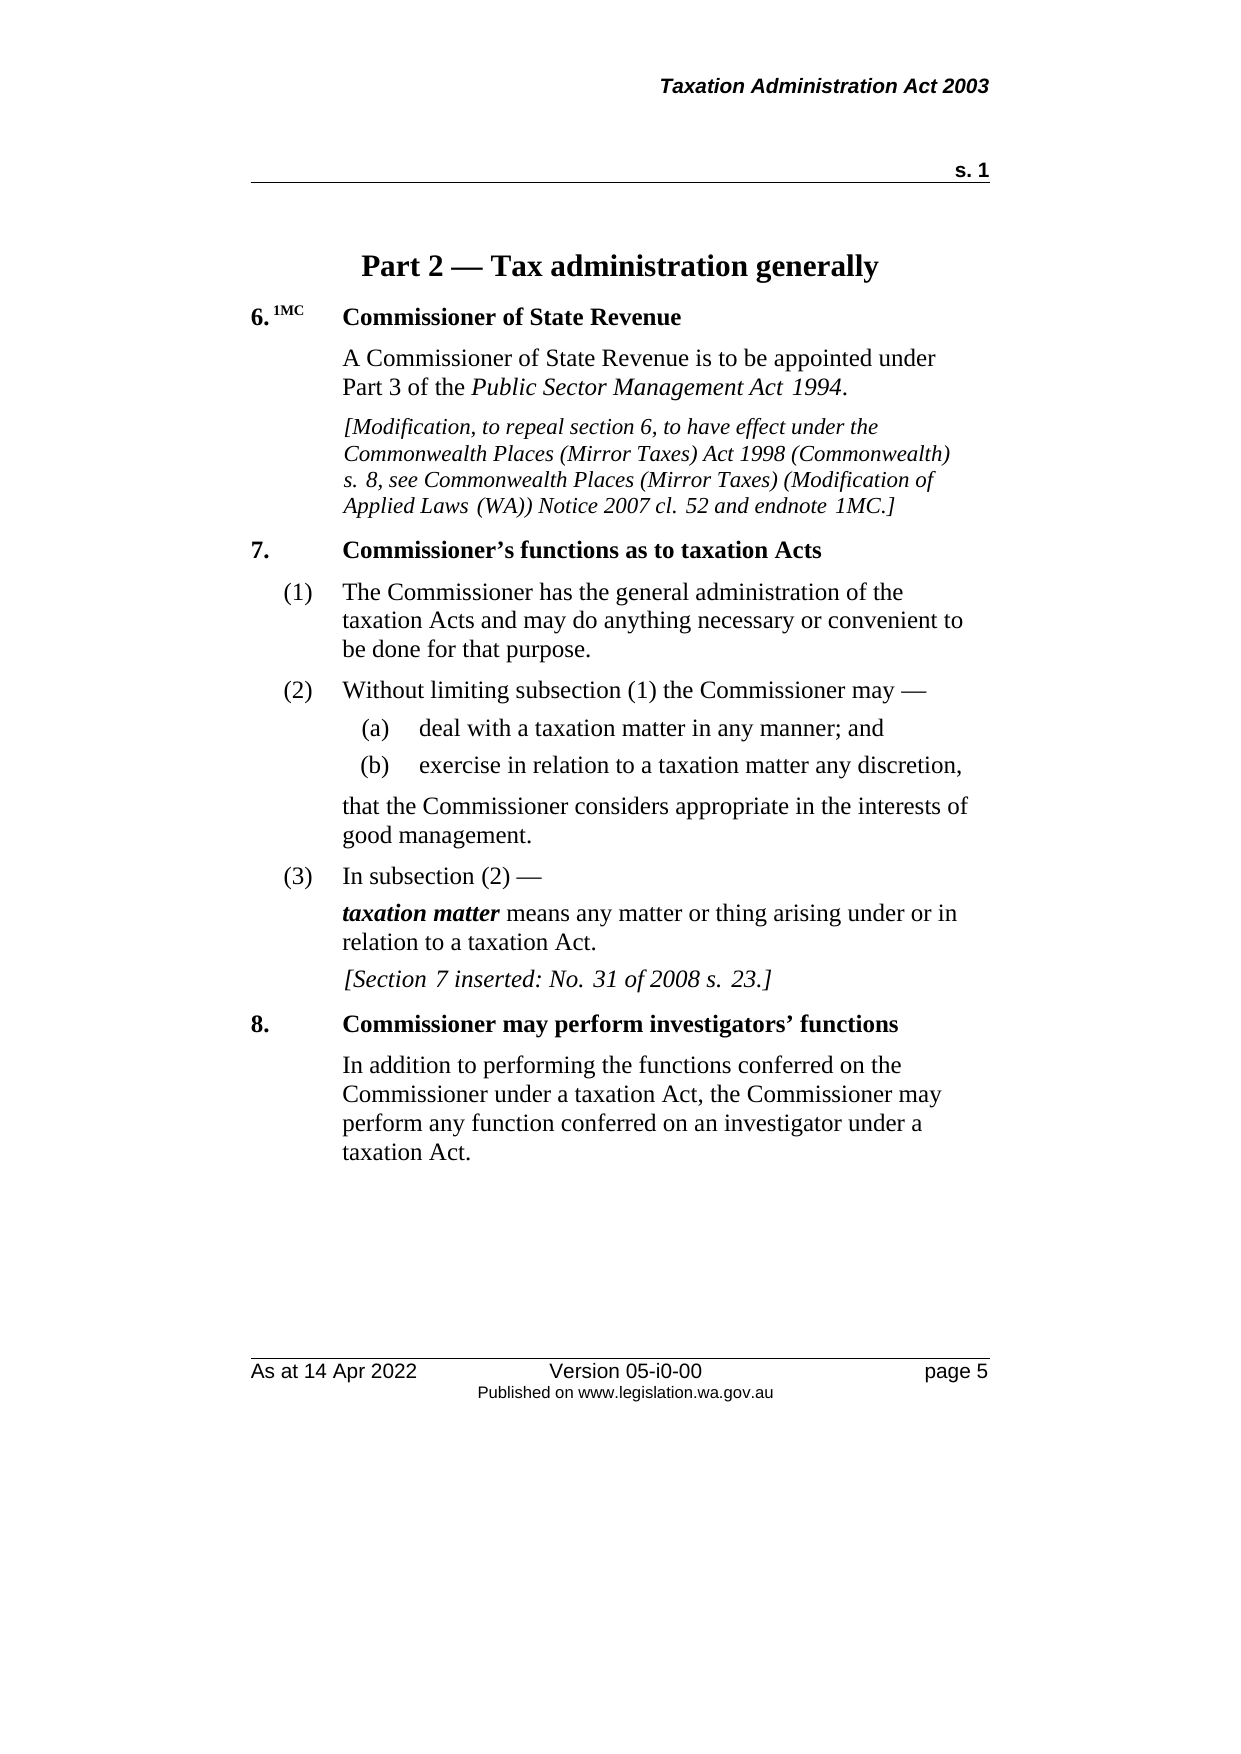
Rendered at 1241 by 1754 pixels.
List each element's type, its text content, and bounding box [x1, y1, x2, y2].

subtitle Part 2 — Tax administration generally [251, 247, 990, 283]
text (b) exercise in relation to a taxation matter any discretion, [251, 750, 990, 778]
text In addition to performing the functions conferred on the Commissioner under a taxation Act, the Commissioner may perform any function conferred on an investigator under a taxation Act. [251, 1051, 990, 1166]
subtitle 6. 1MC Commissioner of State Revenue [251, 302, 990, 331]
text (a) deal with a taxation matter in any manner; and [251, 713, 990, 741]
text (1) The Commissioner has the general administration of the taxation Acts and may do anything necessary or convenient to be done for that purpose. [251, 577, 990, 663]
text (3) In subsection (2) — [251, 861, 990, 890]
text (2) Without limiting subsection (1) the Commissioner may — [251, 676, 990, 704]
text taxation matter means any matter or thing arising under or in relation to a taxation Act. [251, 898, 990, 956]
subtitle 7. Commissioner’s functions as to taxation Acts [251, 536, 990, 564]
text [Modification, to repeal section 6, to have effect under the Commonwealth Places (Mirror Taxes) Act 1998 (Commonwealth) s. 8, see Commonwealth Places (Mirror Taxes) (Modification of Applied Laws (WA)) Notice 2007 cl. 52 and endnote 1MC.] [251, 413, 990, 519]
subtitle 8. Commissioner may perform investigators’ functions [251, 1009, 990, 1038]
text [Section 7 inserted: No. 31 of 2008 s. 23.] [251, 964, 990, 993]
text that the Commissioner considers appropriate in the interests of good management. [251, 791, 990, 848]
text A Commissioner of State Revenue is to be appointed under Part 3 of the Public Sector Management Act 1994. [251, 343, 990, 401]
